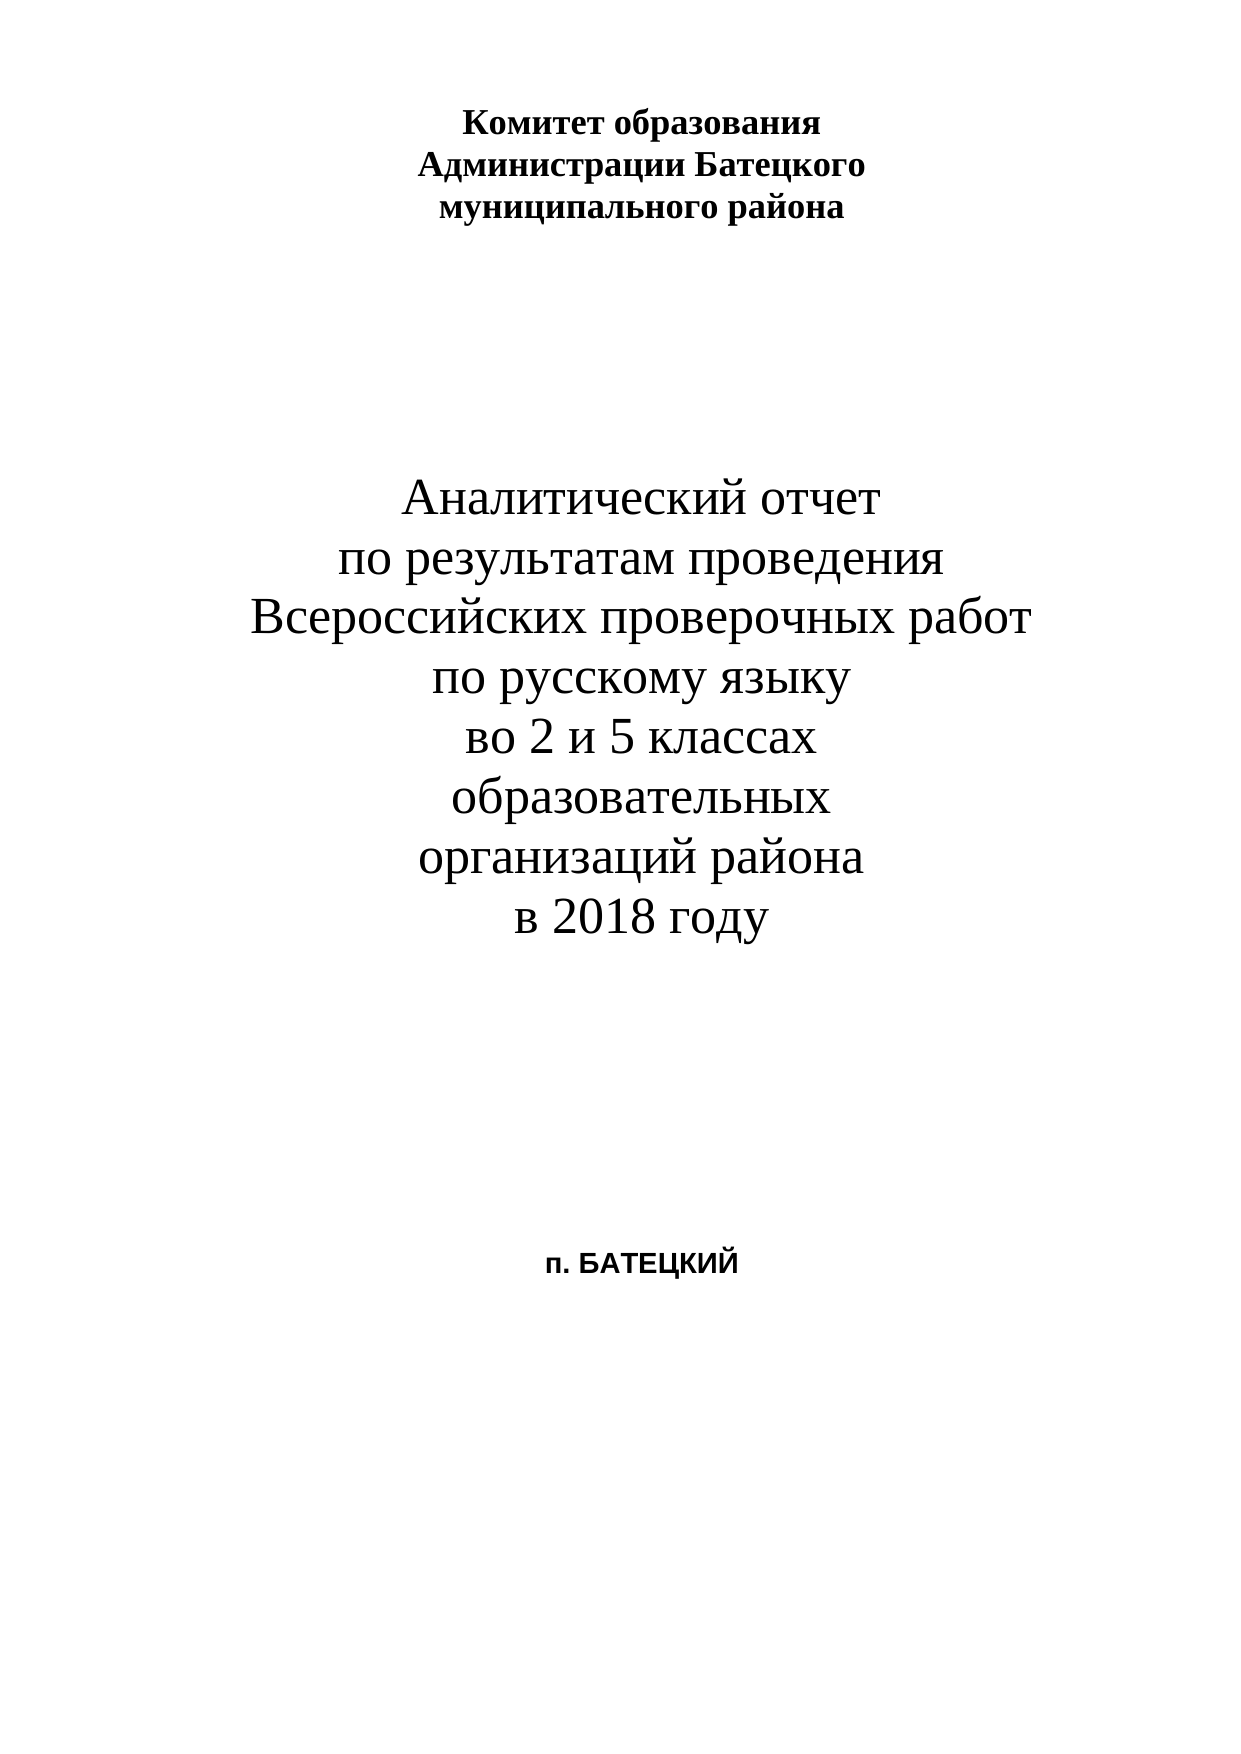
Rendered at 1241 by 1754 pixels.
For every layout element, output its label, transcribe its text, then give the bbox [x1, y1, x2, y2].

text Комитет образования [118, 100, 1165, 142]
text в 2018 году [118, 885, 1165, 945]
text во 2 и 5 классах [118, 705, 1165, 765]
text Аналитический отчет [118, 466, 1165, 525]
text п. БАТЕЦКИЙ [118, 1247, 1165, 1280]
text по результатам проведения [118, 525, 1165, 585]
text Всероссийских проверочных работ [118, 585, 1165, 645]
text организаций района [118, 825, 1165, 885]
text Администрации Батецкого [118, 142, 1165, 184]
text образовательных [118, 765, 1165, 825]
text муниципального района [118, 184, 1165, 226]
text по русскому языку [118, 645, 1165, 705]
